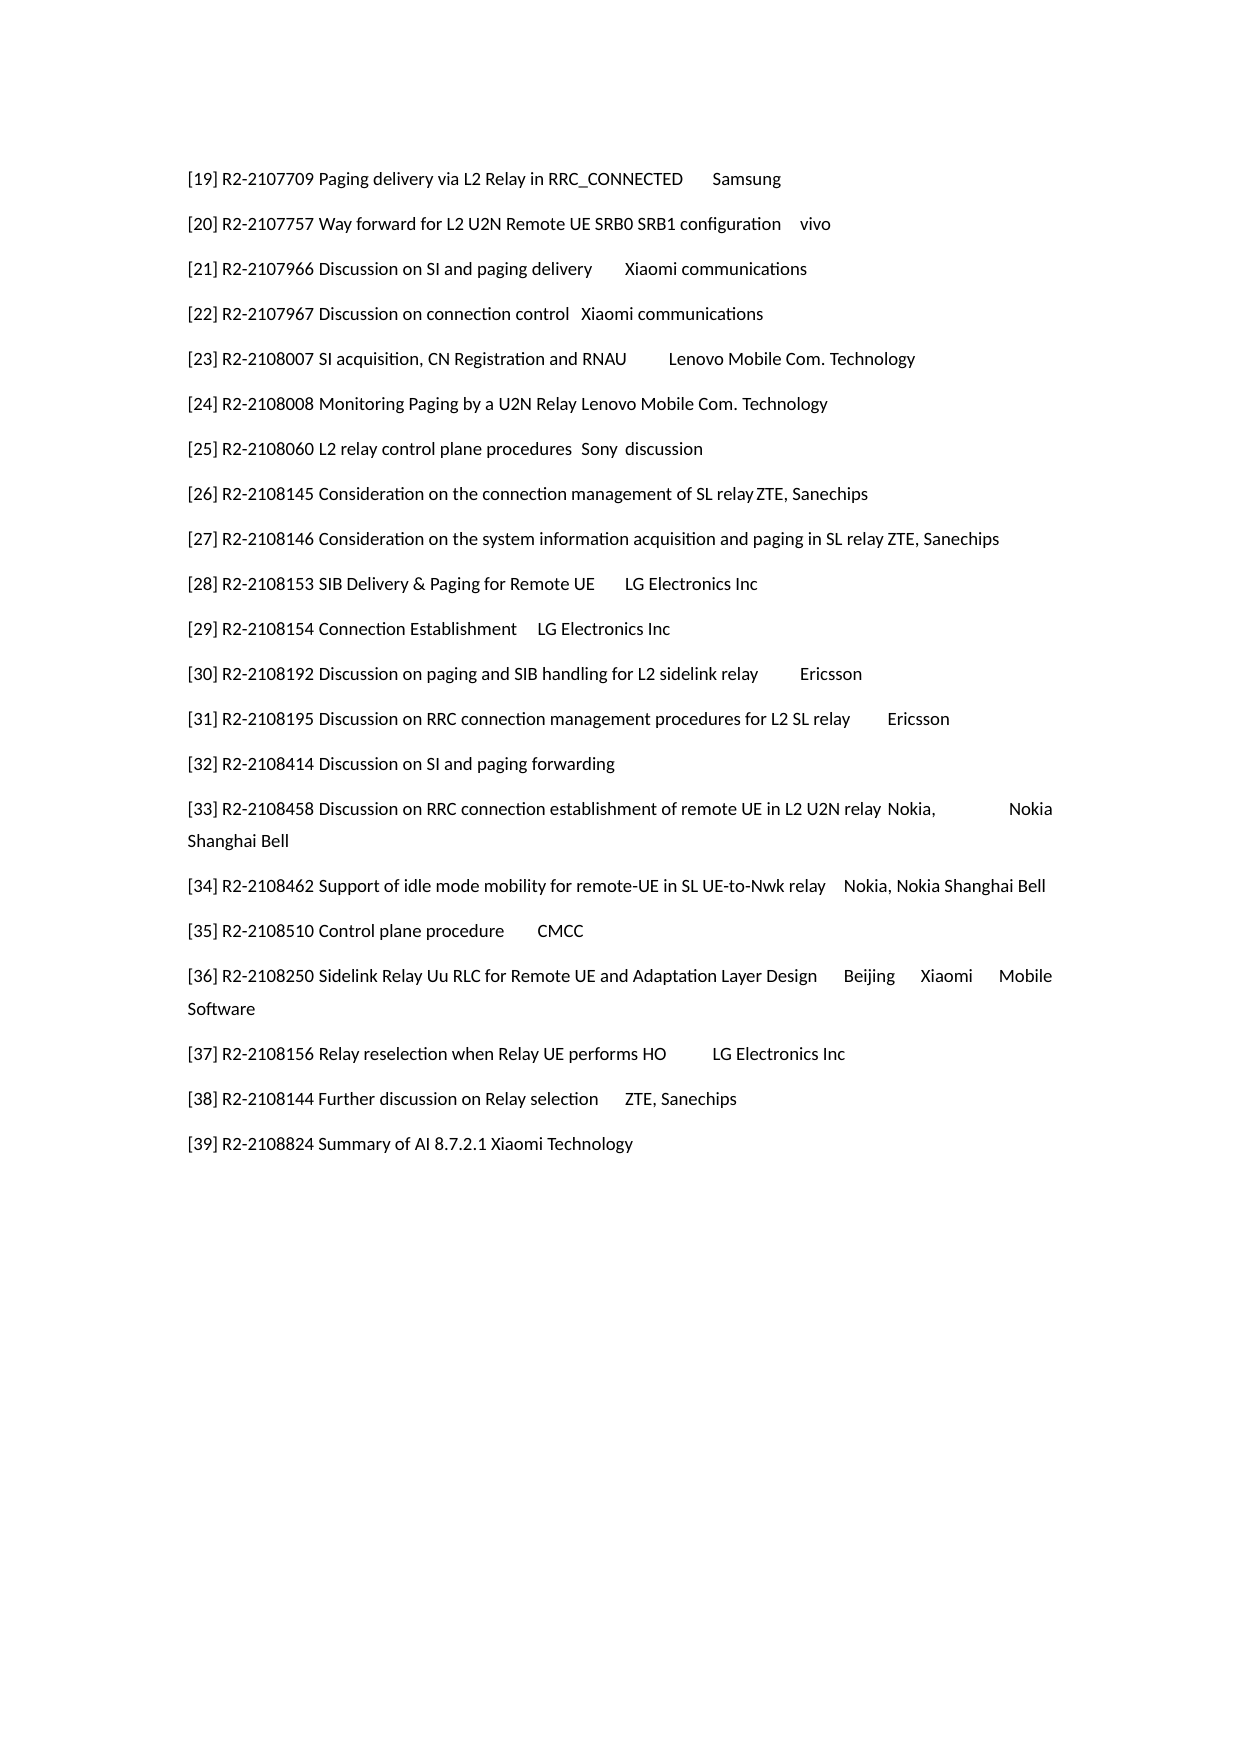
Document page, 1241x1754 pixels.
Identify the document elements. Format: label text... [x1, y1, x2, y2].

text [34] R2-2108462 Support of idle mode mobility for remote-UE in SL UE-to-Nwk relay Nokia, Nokia Shanghai Bell [187, 869, 1053, 902]
text [19] R2-2107709 Paging delivery via L2 Relay in RRC_CONNECTED Samsung [187, 162, 1053, 194]
text [37] R2-2108156 Relay reselection when Relay UE performs HO LG Electronics Inc [187, 1037, 1053, 1069]
text [30] R2-2108192 Discussion on paging and SIB handling for L2 sidelink relay Ericsson [187, 657, 1053, 689]
text [26] R2-2108145 Consideration on the connection management of SL relay ZTE, Sanechips [187, 477, 1053, 509]
text [36] R2-2108250 Sidelink Relay Uu RLC for Remote UE and Adaptation Layer Design Beijing Xiaomi Mobile Software [187, 959, 1053, 1024]
text [29] R2-2108154 Connection Establishment LG Electronics Inc [187, 612, 1053, 644]
text [23] R2-2108007 SI acquisition, CN Registration and RNAU Lenovo Mobile Com. Technology [187, 342, 1053, 374]
text [20] R2-2107757 Way forward for L2 U2N Remote UE SRB0 SRB1 configuration vivo [187, 207, 1053, 239]
text [33] R2-2108458 Discussion on RRC connection establishment of remote UE in L2 U2N relay Nokia, Nokia Shanghai Bell [187, 792, 1053, 857]
text [21] R2-2107966 Discussion on SI and paging delivery Xiaomi communications [187, 252, 1053, 284]
text [28] R2-2108153 SIB Delivery & Paging for Remote UE LG Electronics Inc [187, 567, 1053, 599]
text [31] R2-2108195 Discussion on RRC connection management procedures for L2 SL relay Ericsson [187, 702, 1053, 734]
text [38] R2-2108144 Further discussion on Relay selection ZTE, Sanechips [187, 1082, 1053, 1114]
text [32] R2-2108414 Discussion on SI and paging forwarding [187, 747, 1053, 779]
text [35] R2-2108510 Control plane procedure CMCC [187, 914, 1053, 947]
text [25] R2-2108060 L2 relay control plane procedures Sony discussion [187, 432, 1053, 464]
text [39] R2-2108824 Summary of AI 8.7.2.1 Xiaomi Technology [187, 1127, 1053, 1159]
text [22] R2-2107967 Discussion on connection control Xiaomi communications [187, 297, 1053, 329]
text [27] R2-2108146 Consideration on the system information acquisition and paging in SL relay ZTE, Sanechips [187, 522, 1053, 554]
text [24] R2-2108008 Monitoring Paging by a U2N Relay Lenovo Mobile Com. Technology [187, 387, 1053, 419]
